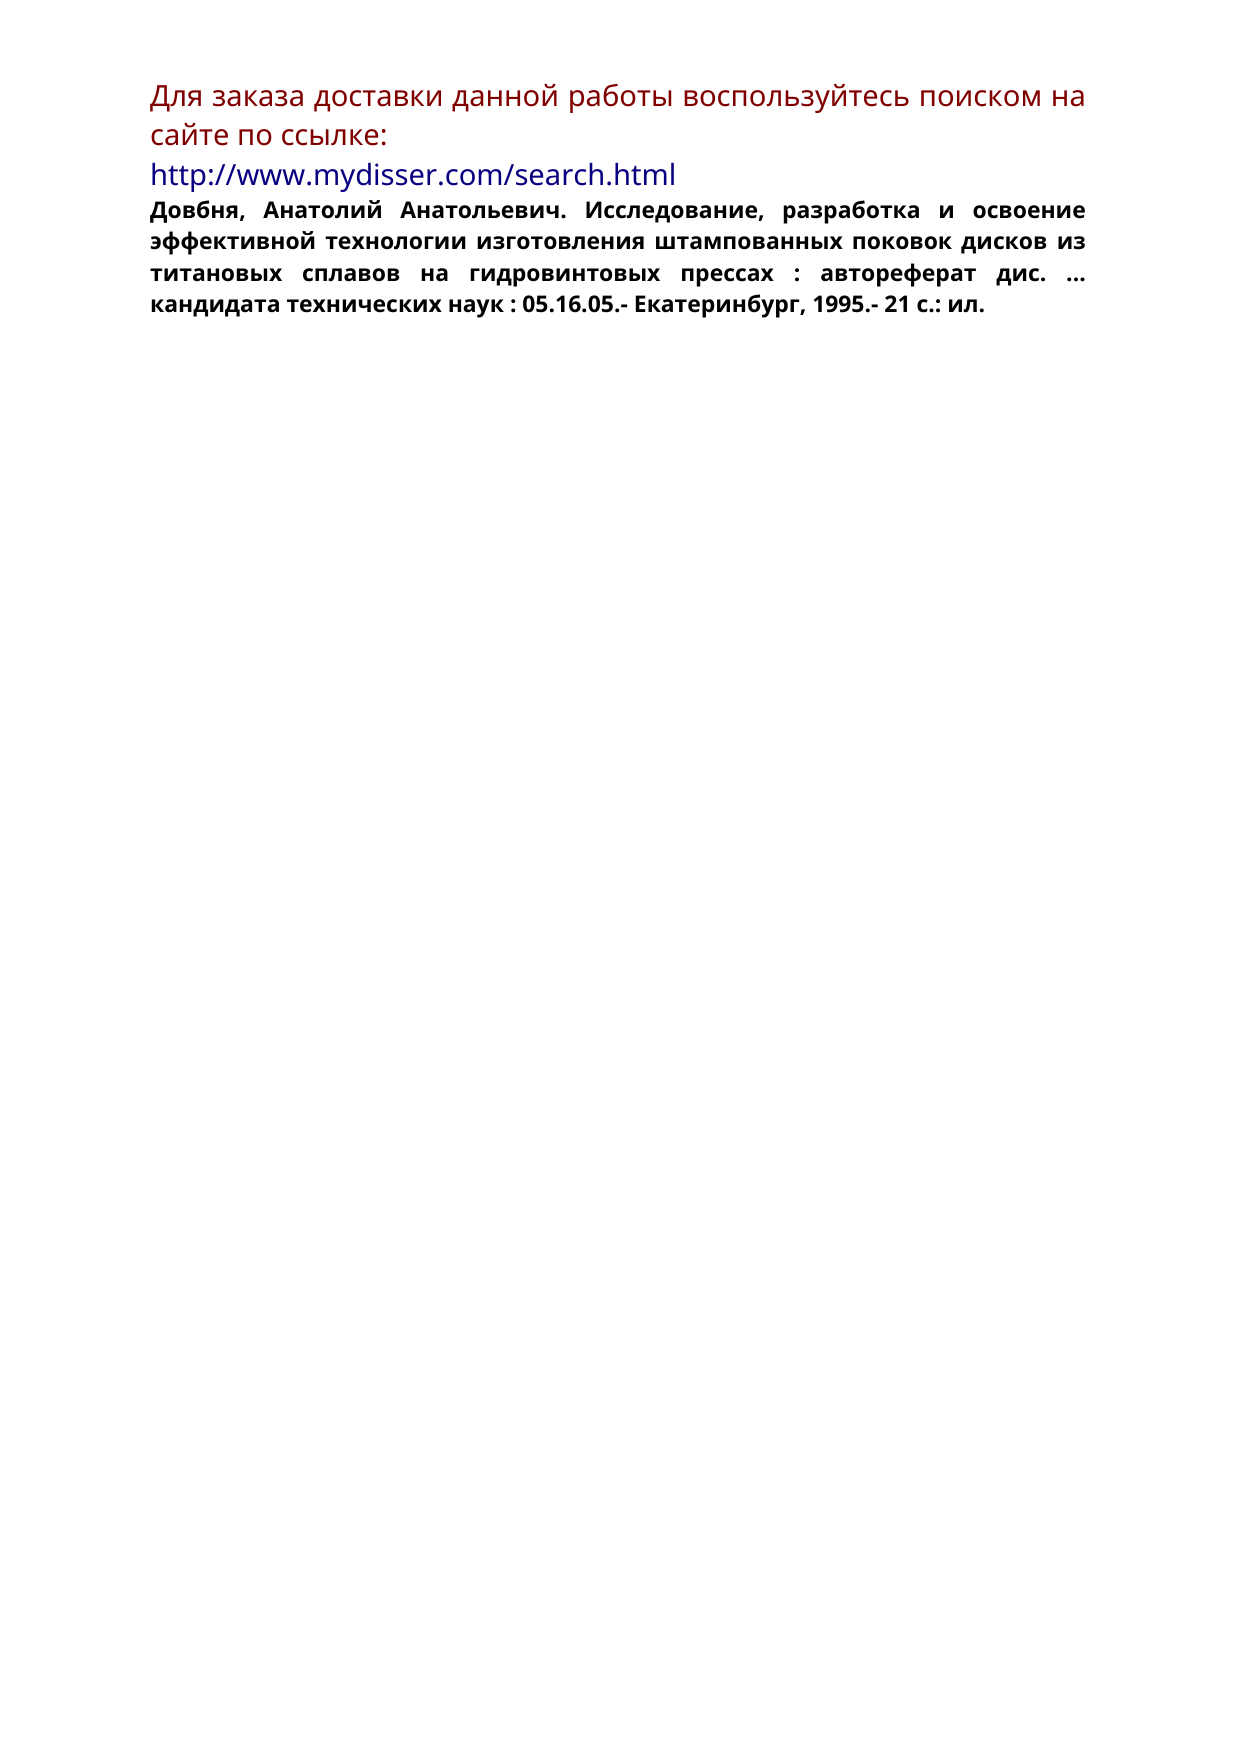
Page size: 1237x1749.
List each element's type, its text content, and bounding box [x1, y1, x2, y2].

text Довбня, Анатолий Анатольевич. Исследование, разработка и освоение эффективной технологии изготовления штампованных поковок дисков из титановых сплавов на гидровинтовых прессах : автореферат дис. ... кандидата технических наук : 05.16.05.- Екатеринбург, 1995.- 21 с.: ил. [150, 194, 1086, 319]
